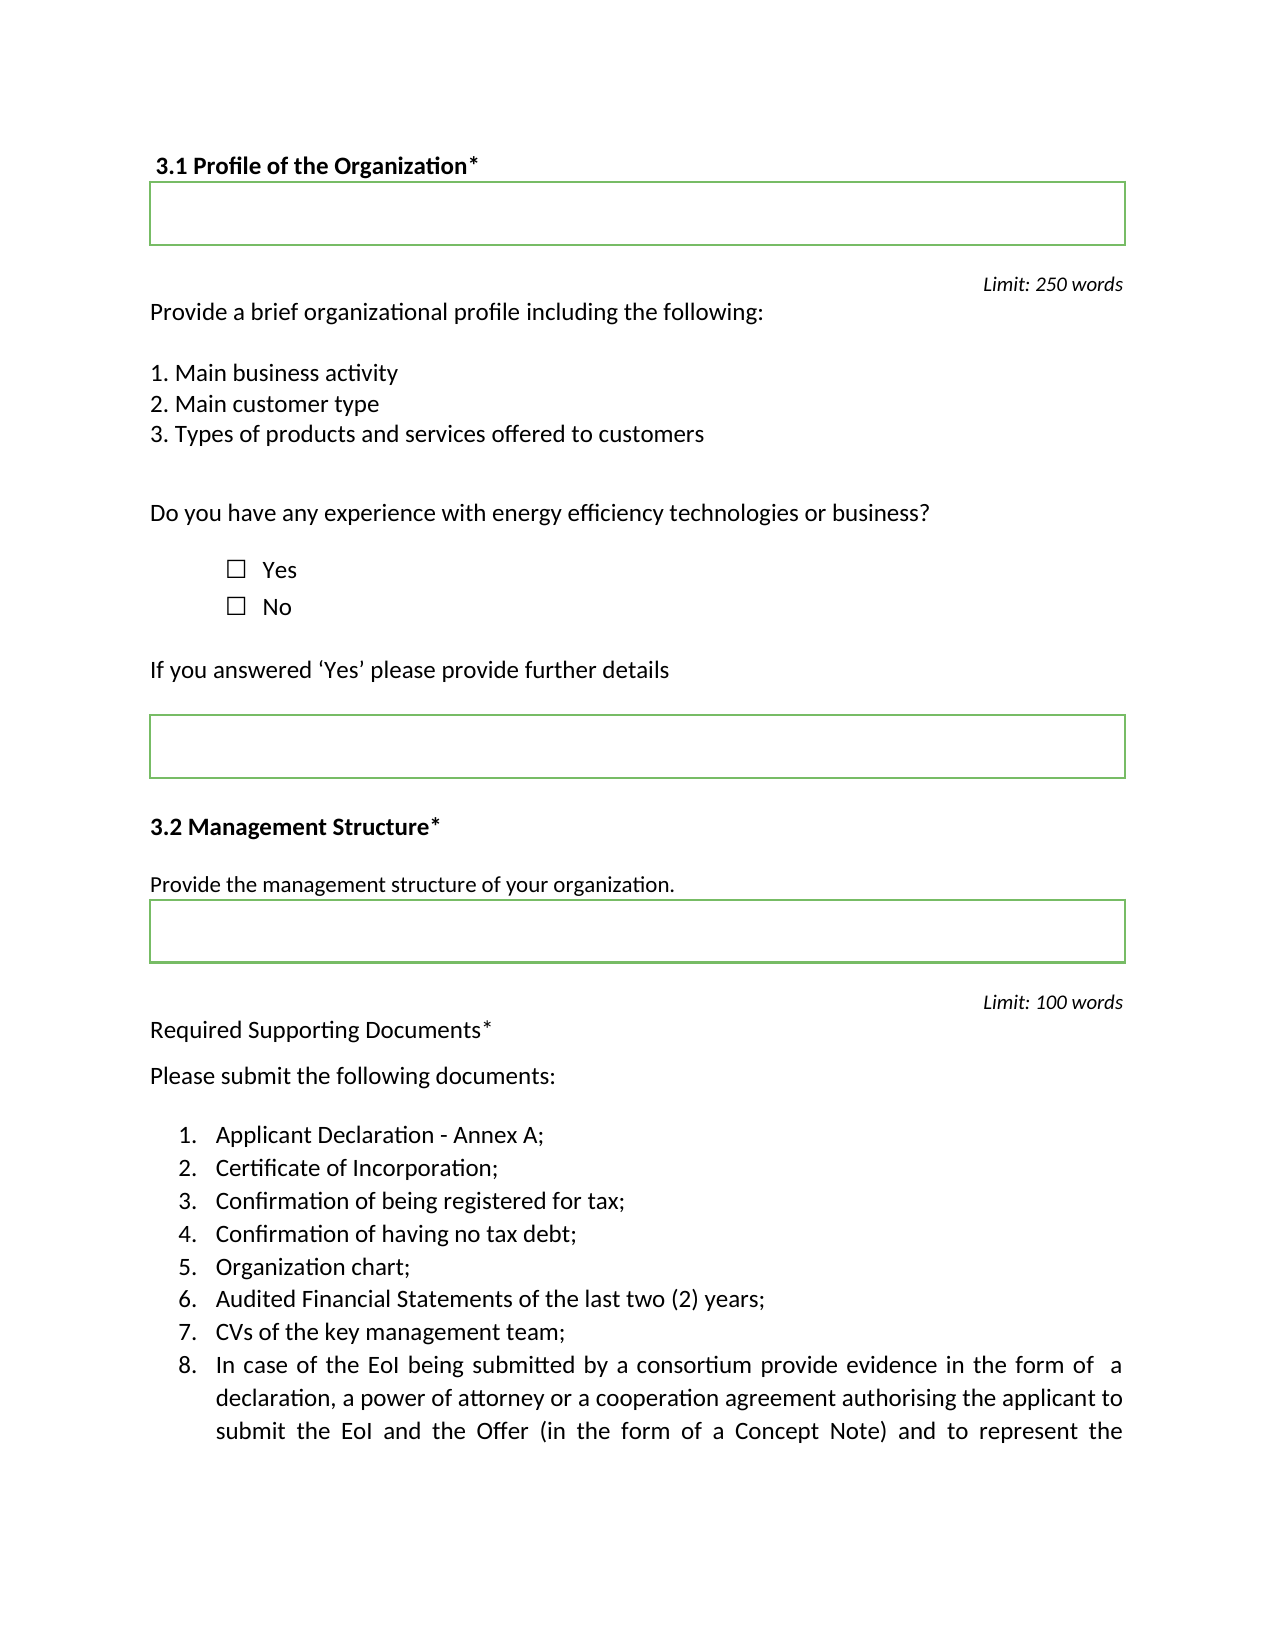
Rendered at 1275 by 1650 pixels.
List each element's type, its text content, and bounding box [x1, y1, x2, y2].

list Applicant Declaration - Annex A; [178, 1119, 1125, 1149]
text Provide a brief organizational profile including the following: 1. Main business activity 2. Main customer type 3. Types of products and services offered to customers [150, 296, 1125, 449]
table_header [151, 183, 1124, 243]
list Confirmation of having no tax debt; [178, 1218, 1125, 1248]
list No [225, 588, 1125, 622]
list Organization chart; [178, 1251, 1125, 1281]
text Provide the management structure of your organization. [150, 870, 1125, 898]
list Certificate of Incorporation; [178, 1152, 1125, 1182]
text Please submit the following documents: [150, 1061, 1125, 1091]
text If you answered ‘Yes’ please provide further details [150, 654, 1125, 684]
text Required Supporting Documents* [150, 1014, 1125, 1045]
text Limit: 250 words [150, 271, 1125, 296]
list Audited Financial Statements of the last two (2) years; [178, 1284, 1125, 1314]
list CVs of the key management team; [178, 1317, 1125, 1347]
text Do you have any experience with energy efficiency technologies or business? [150, 493, 1125, 528]
table_header [151, 901, 1124, 961]
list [178, 1349, 1125, 1446]
text 3.2 Management Structure* [150, 811, 1125, 841]
text Limit: 100 words [150, 989, 1125, 1014]
list Confirmation of being registered for tax; [178, 1185, 1125, 1215]
table_header [151, 716, 1124, 777]
list Yes [225, 551, 1125, 585]
text 3.1 Profile of the Organization* [150, 150, 1125, 181]
